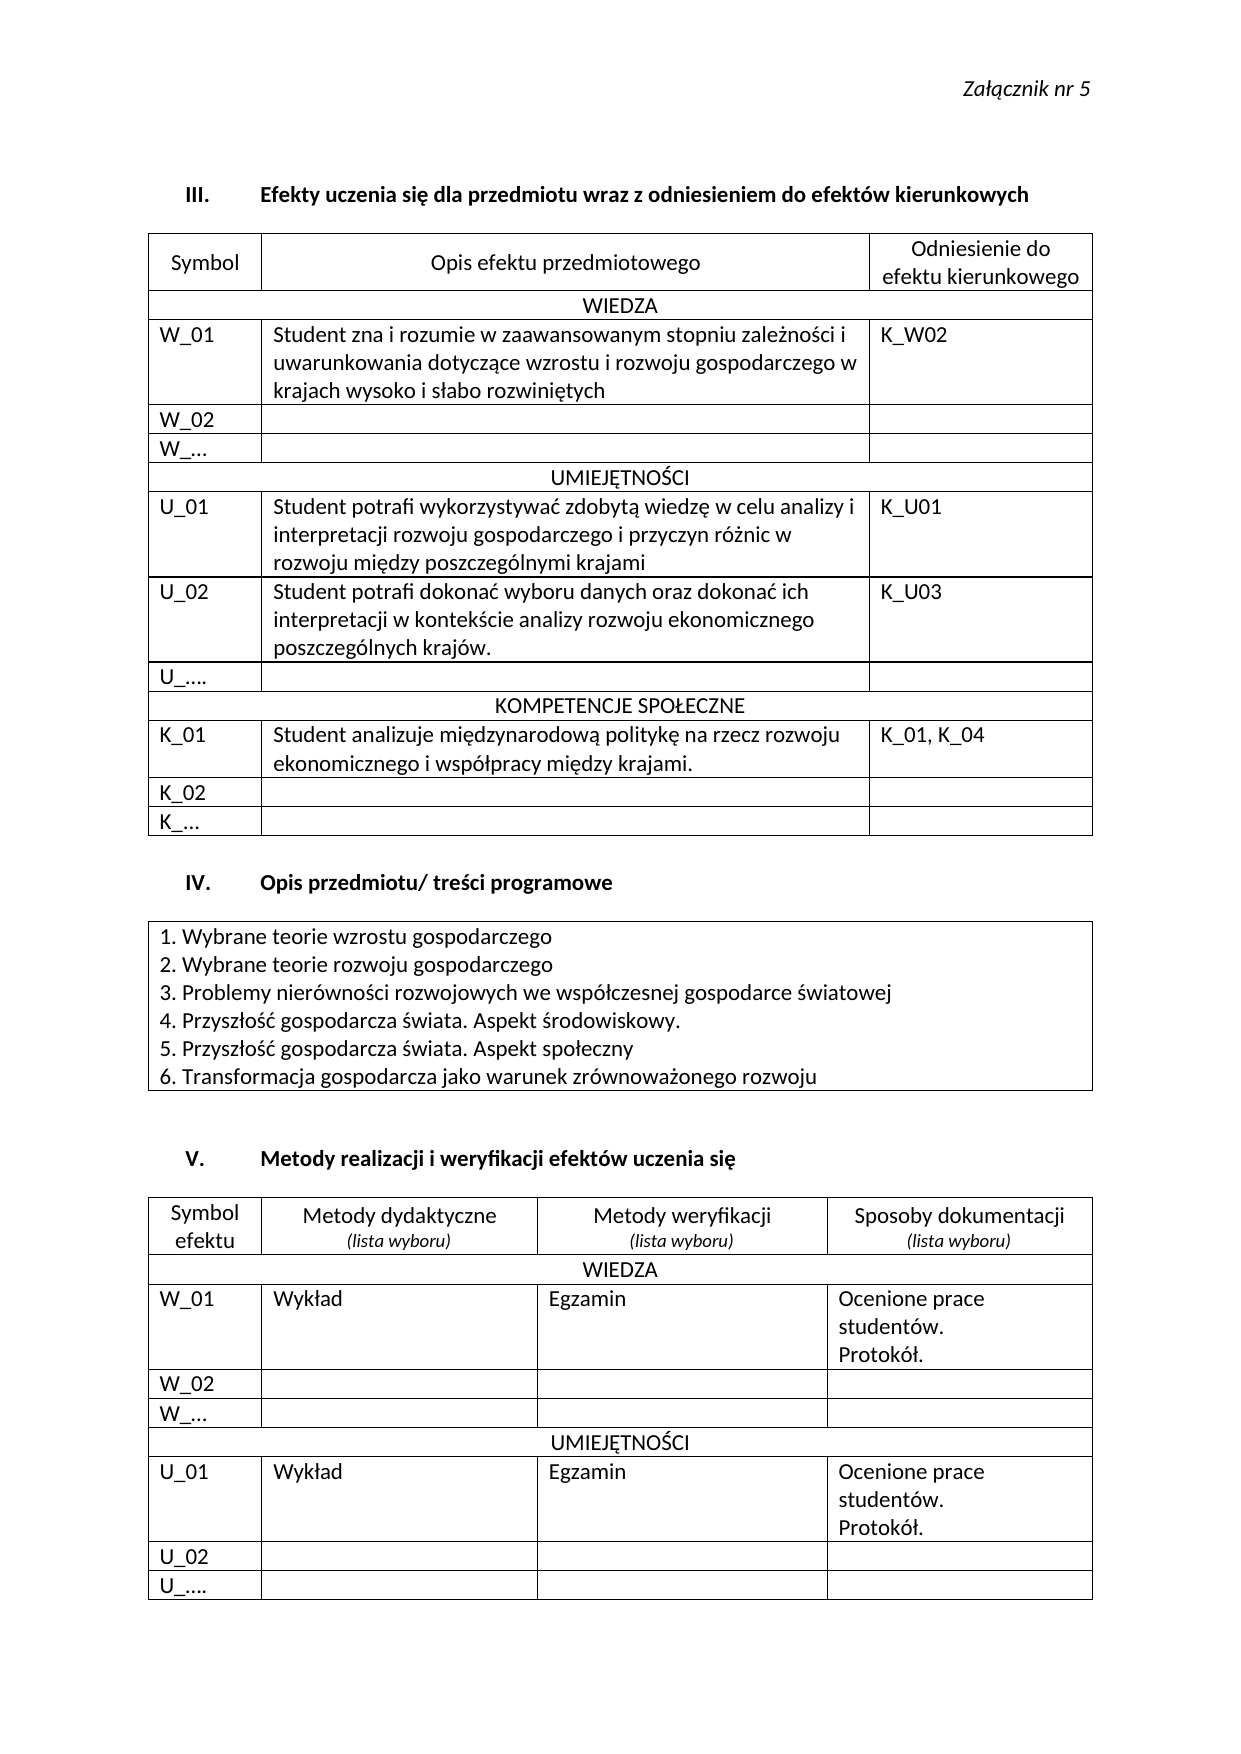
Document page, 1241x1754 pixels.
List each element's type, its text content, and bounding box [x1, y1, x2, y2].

table_cell Student potrafi wykorzystywać zdobytą wiedzę w celu analizy i interpretacji rozwoju gospodarczego i przyczyn różnic w rozwoju między poszczególnymi krajami [262, 492, 869, 576]
table_cell KOMPETENCJE SPOŁECZNE [149, 692, 1092, 719]
table_cell [262, 405, 869, 433]
table_cell W_01 [149, 320, 261, 404]
table_cell [262, 778, 869, 806]
table_cell W_… [149, 1399, 261, 1427]
table_cell [870, 778, 1092, 806]
table_cell Wykład [262, 1285, 537, 1368]
table_cell U_…. [149, 663, 261, 691]
table_header Odniesienie do efektu kierunkowego [870, 234, 1092, 290]
list Opis przedmiotu/ treści programowe [185, 868, 1093, 896]
table_cell [262, 1399, 537, 1427]
table_cell Wykład [262, 1457, 537, 1541]
table_cell K_... [149, 807, 261, 835]
table_cell Egzamin [538, 1285, 827, 1368]
table_cell U_01 [149, 492, 261, 576]
table_cell UMIEJĘTNOŚCI [149, 463, 1092, 491]
table_cell [262, 663, 869, 691]
table_header 1. Wybrane teorie wzrostu gospodarczego 2. Wybrane teorie rozwoju gospodarczego 3. Problemy nierówności rozwojowych we współczesnej gospodarce światowej 4. Przyszłość gospodarcza świata. Aspekt środowiskowy. 5. Przyszłość gospodarcza świata. Aspekt społeczny 6. Transformacja gospodarcza jako warunek zrównoważonego rozwoju [149, 922, 1092, 1090]
table_cell [870, 663, 1092, 691]
table_cell U_02 [149, 1542, 261, 1570]
table_cell K_W02 [870, 320, 1092, 404]
table_cell Ocenione prace studentów. Protokół. [828, 1285, 1092, 1368]
table_header Opis efektu przedmiotowego [262, 234, 869, 290]
table_cell WIEDZA [149, 291, 1092, 319]
table_cell K_U01 [870, 492, 1092, 576]
table_cell W_… [149, 434, 261, 462]
table_cell [538, 1370, 827, 1398]
table_cell [828, 1399, 1092, 1427]
table_cell [828, 1542, 1092, 1570]
table_cell W_02 [149, 1370, 261, 1398]
table_cell Student zna i rozumie w zaawansowanym stopniu zależności i uwarunkowania dotyczące wzrostu i rozwoju gospodarczego w krajach wysoko i słabo rozwiniętych [262, 320, 869, 404]
table_cell K_02 [149, 778, 261, 806]
table_cell W_02 [149, 405, 261, 433]
table_cell U_01 [149, 1457, 261, 1541]
list Metody realizacji i weryfikacji efektów uczenia się [185, 1144, 1093, 1172]
table_cell W_01 [149, 1285, 261, 1368]
table_cell K_01, K_04 [870, 721, 1092, 777]
table_cell U_…. [149, 1571, 261, 1599]
table_header Metody dydaktyczne (lista wyboru) [262, 1198, 537, 1254]
table_cell WIEDZA [149, 1255, 1092, 1283]
table_header Symbol [149, 234, 261, 290]
table_cell [870, 434, 1092, 462]
table_cell K_01 [149, 721, 261, 777]
table_cell [262, 1370, 537, 1398]
list Efekty uczenia się dla przedmiotu wraz z odniesieniem do efektów kierunkowych [185, 180, 1093, 208]
table_cell [262, 1571, 537, 1599]
table_cell [262, 434, 869, 462]
table_cell [538, 1399, 827, 1427]
table_cell UMIEJĘTNOŚCI [149, 1428, 1092, 1456]
table_cell Egzamin [538, 1457, 827, 1541]
table_cell [538, 1542, 827, 1570]
table_header Symbol efektu [149, 1198, 261, 1254]
table_cell Student potrafi dokonać wyboru danych oraz dokonać ich interpretacji w kontekście analizy rozwoju ekonomicznego poszczególnych krajów. [262, 578, 869, 661]
table_header Sposoby dokumentacji (lista wyboru) [828, 1198, 1092, 1254]
table_cell [262, 807, 869, 835]
table_cell [538, 1571, 827, 1599]
table_cell U_02 [149, 578, 261, 661]
table_cell [870, 807, 1092, 835]
table_cell [870, 405, 1092, 433]
table_cell [828, 1571, 1092, 1599]
table_cell [828, 1370, 1092, 1398]
table_cell Ocenione prace studentów. Protokół. [828, 1457, 1092, 1541]
table_cell [262, 1542, 537, 1570]
table_cell Student analizuje międzynarodową politykę na rzecz rozwoju ekonomicznego i współpracy między krajami. [262, 721, 869, 777]
table_header Metody weryfikacji (lista wyboru) [538, 1198, 827, 1254]
table_cell K_U03 [870, 578, 1092, 661]
